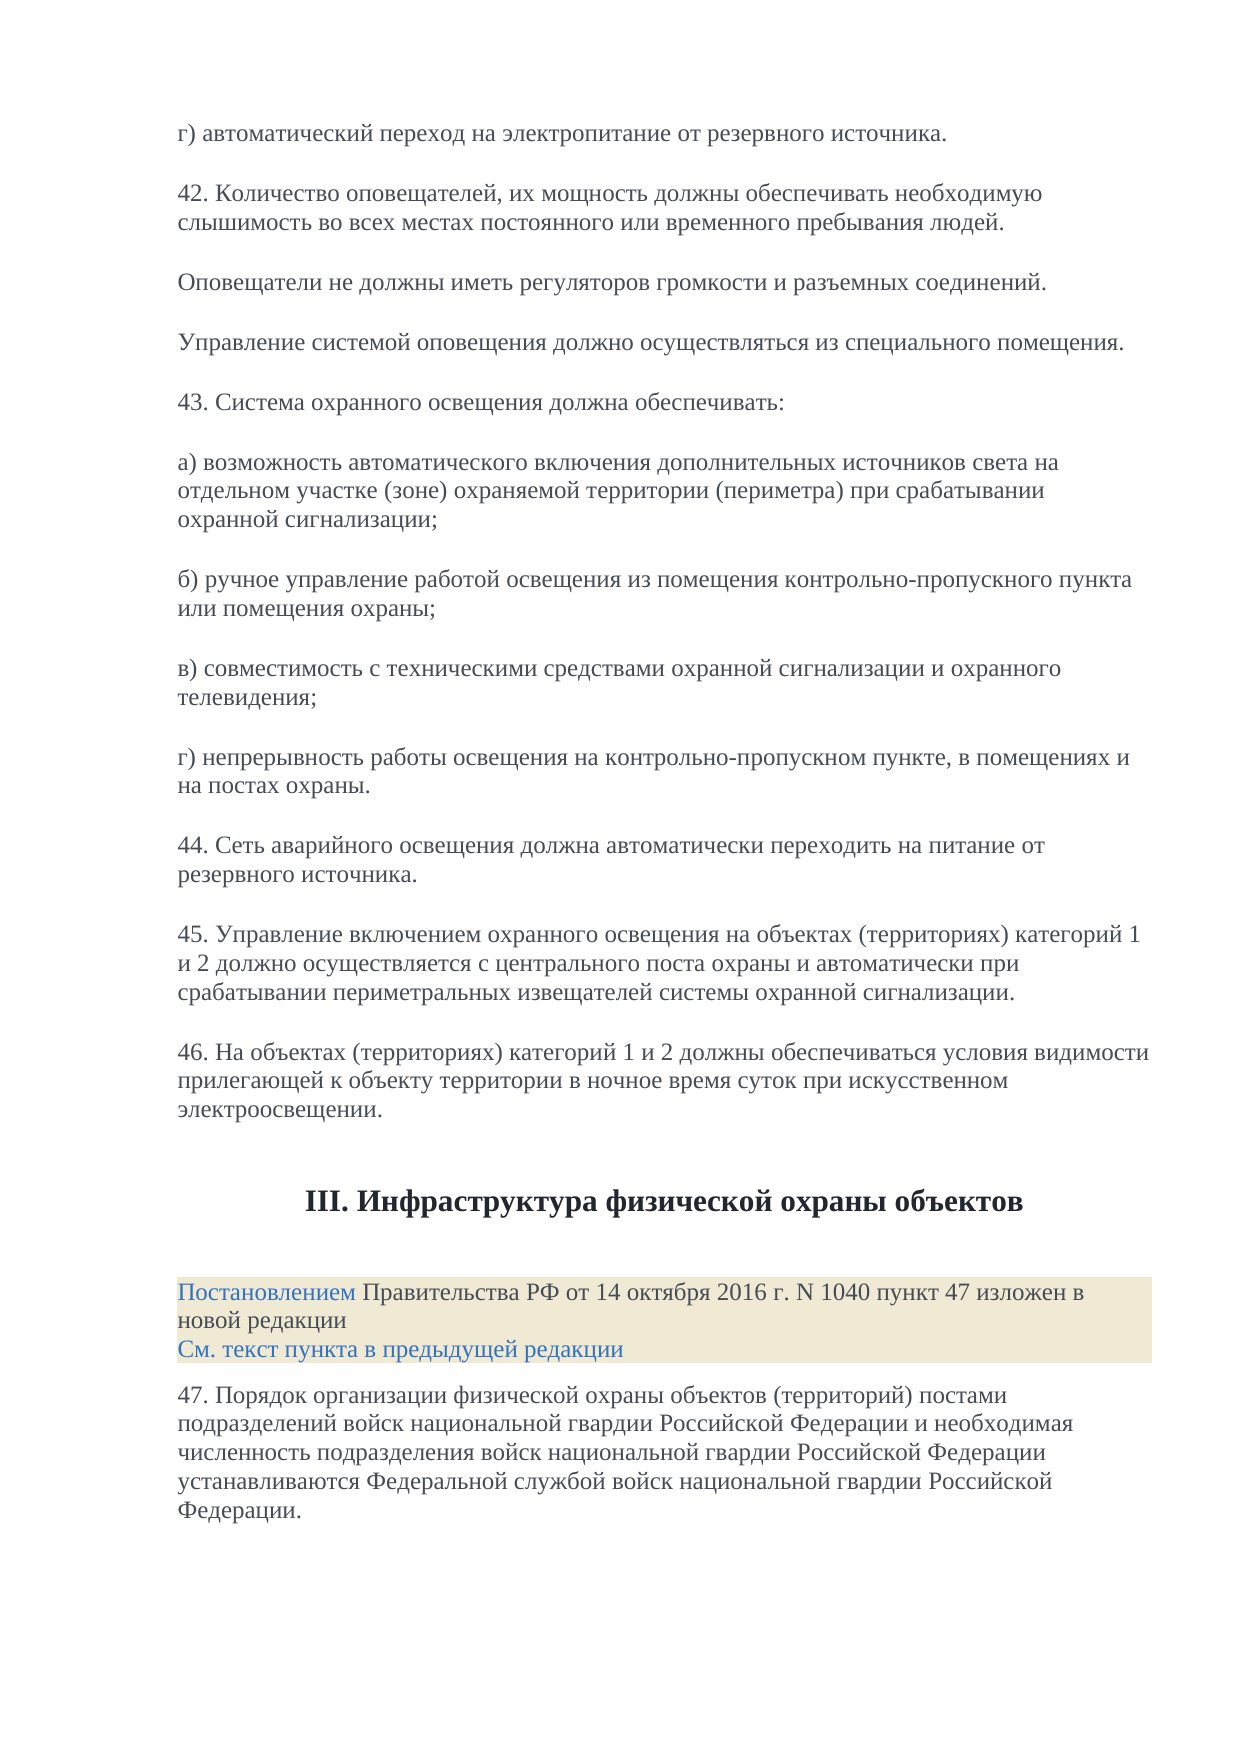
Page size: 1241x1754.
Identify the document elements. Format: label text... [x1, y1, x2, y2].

text Постановлением Правительства РФ от 14 октября 2016 г. N 1040 пункт 47 изложен в новой редакции [177, 1277, 1152, 1334]
text Управление системой оповещения должно осуществляться из специального помещения. [177, 327, 1152, 356]
text 44. Сеть аварийного освещения должна автоматически переходить на питание от резервного источника. [177, 831, 1152, 888]
text 42. Количество оповещателей, их мощность должны обеспечивать необходимую слышимость во всех местах постоянного или временного пребывания людей. [177, 178, 1152, 236]
text 46. На объектах (территориях) категорий 1 и 2 должны обеспечиваться условия видимости прилегающей к объекту территории в ночное время суток при искусственном электроосвещении. [177, 1037, 1152, 1123]
text г) автоматический переход на электропитание от резервного источника. [177, 118, 1152, 147]
text 47. Порядок организации физической охраны объектов (территорий) постами подразделений войск национальной гвардии Российской Федерации и необходимая численность подразделения войск национальной гвардии Российской Федерации устанавливаются Федеральной службой войск национальной гвардии Российской Федерации. [177, 1380, 1152, 1523]
text Оповещатели не должны иметь регуляторов громкости и разъемных соединений. [177, 267, 1152, 296]
text 43. Система охранного освещения должна обеспечивать: [177, 387, 1152, 416]
text III. Инфраструктура физической охраны объектов [177, 1182, 1152, 1218]
text 45. Управление включением охранного освещения на объектах (территориях) категорий 1 и 2 должно осуществляется с центрального поста охраны и автоматически при срабатывании периметральных извещателей системы охранной сигнализации. [177, 919, 1152, 1006]
text См. текст пункта в предыдущей редакции [177, 1334, 1152, 1363]
text в) совместимость с техническими средствами охранной сигнализации и охранного телевидения; [177, 653, 1152, 711]
text а) возможность автоматического включения дополнительных источников света на отдельном участке (зоне) охраняемой территории (периметра) при срабатывании охранной сигнализации; [177, 447, 1152, 533]
text г) непрерывность работы освещения на контрольно-пропускном пункте, в помещениях и на постах охраны. [177, 742, 1152, 799]
text б) ручное управление работой освещения из помещения контрольно-пропускного пункта или помещения охраны; [177, 564, 1152, 622]
